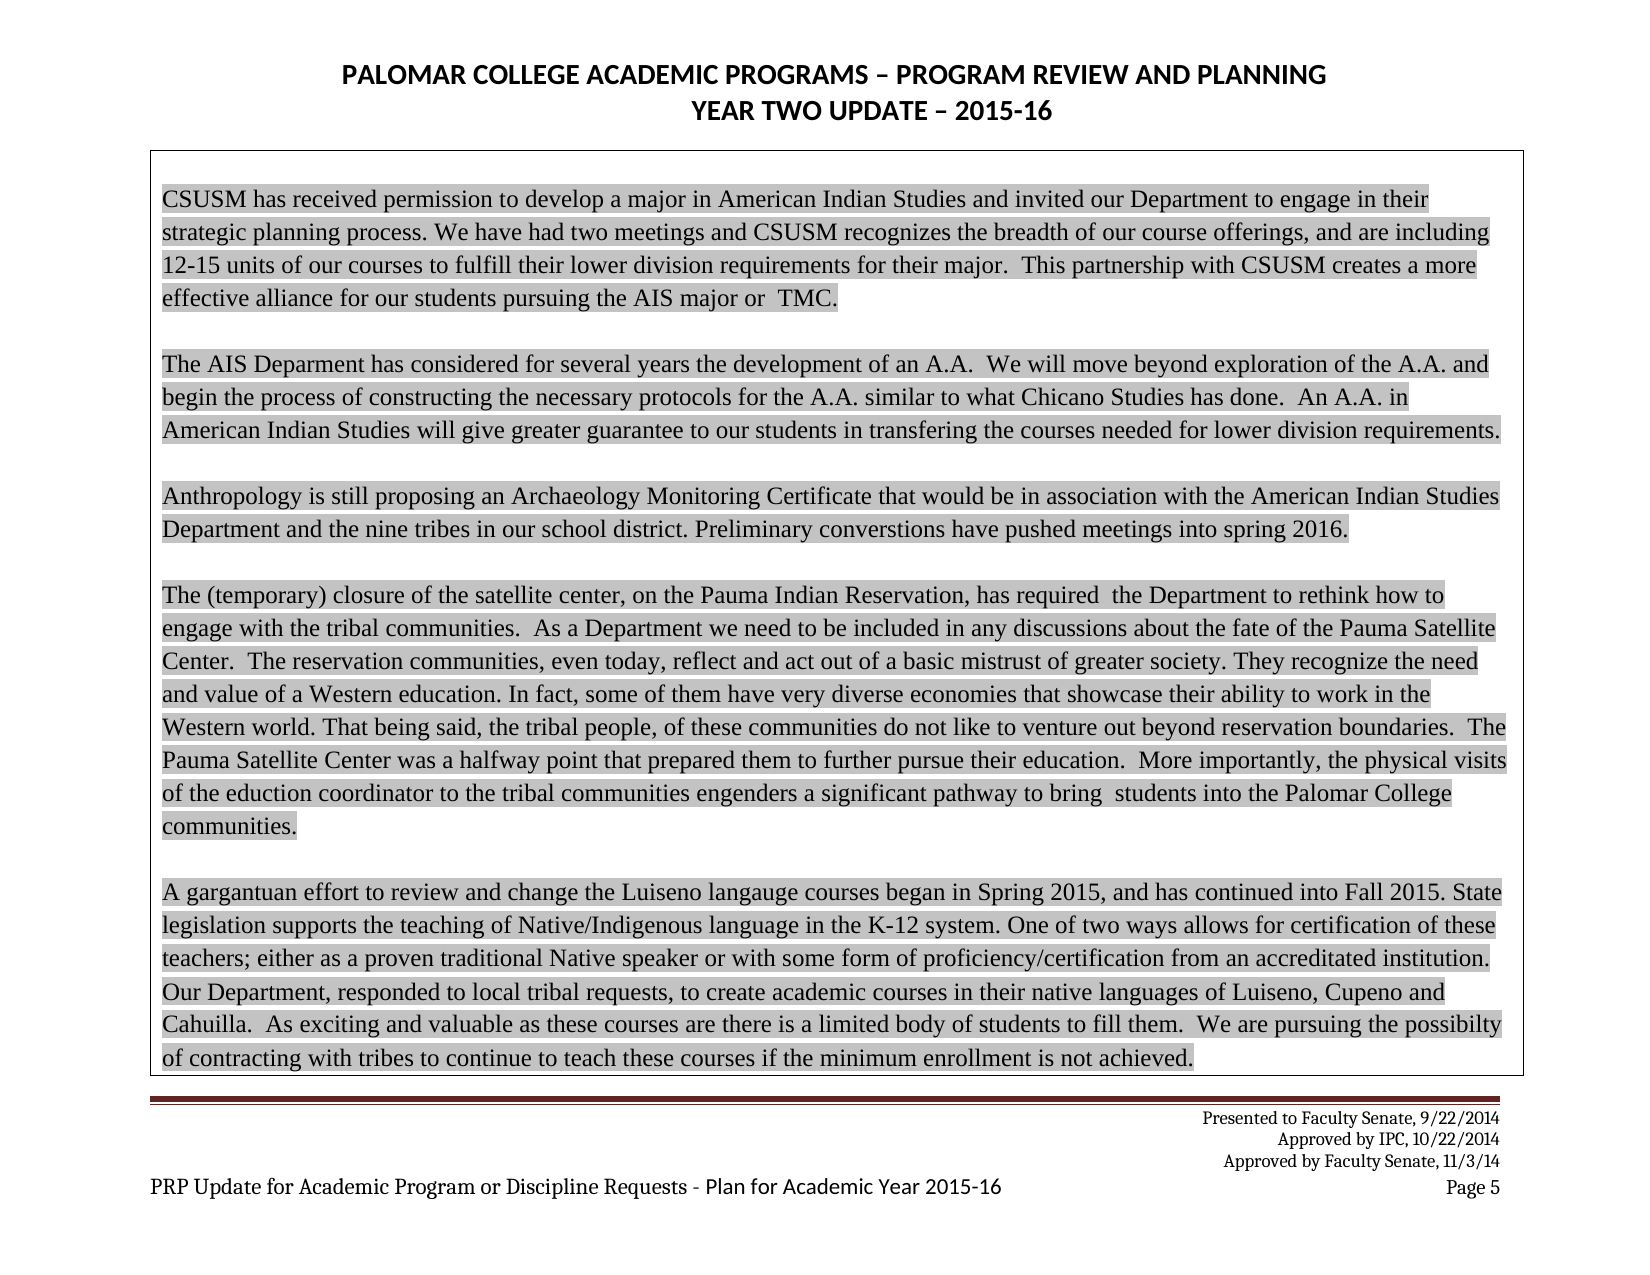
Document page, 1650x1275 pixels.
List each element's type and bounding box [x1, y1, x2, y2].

table_header [151, 151, 1523, 1075]
